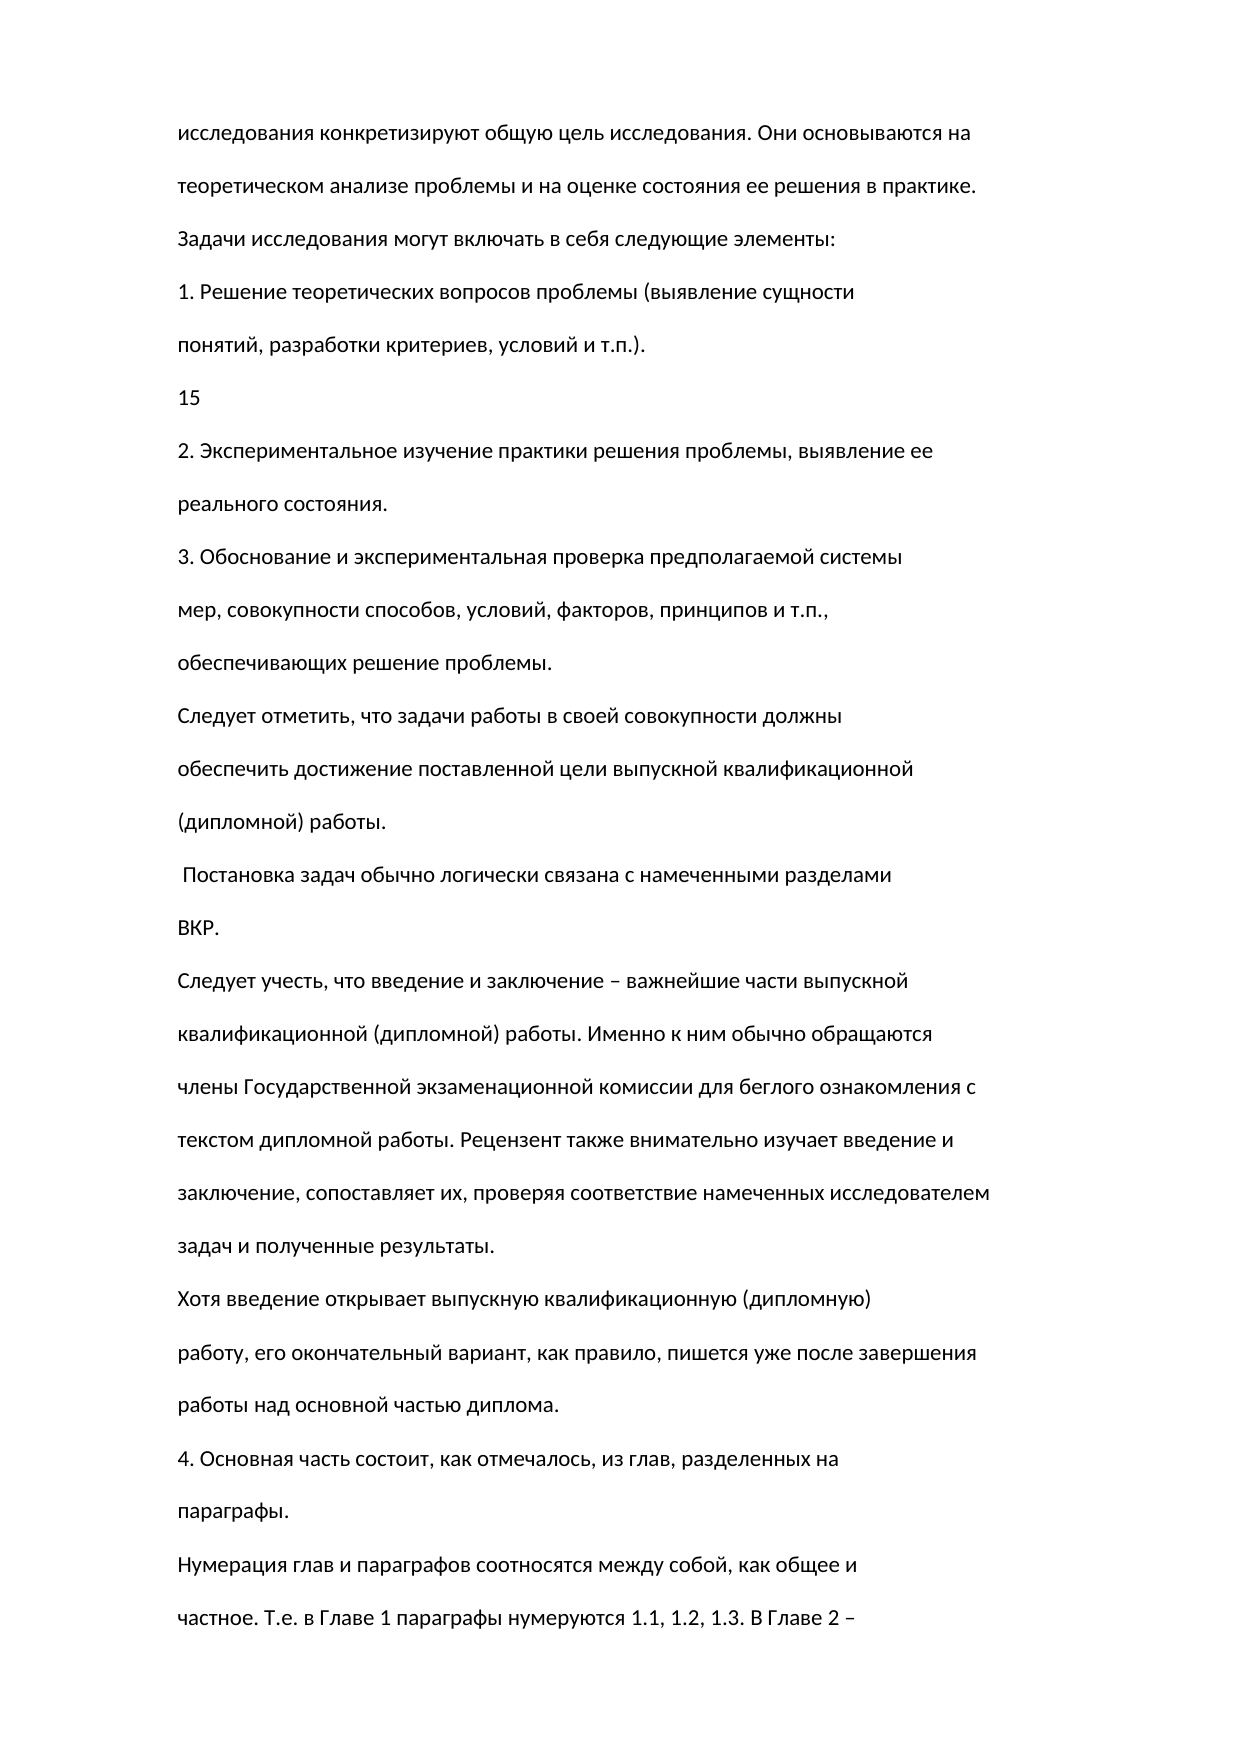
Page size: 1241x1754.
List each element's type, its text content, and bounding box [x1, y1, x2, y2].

text работы над основной частью диплома. [177, 1391, 1152, 1419]
text члены Государственной экзаменационной комиссии для беглого ознакомления с [177, 1072, 1152, 1101]
text Нумерация глав и параграфов соотносятся между собой, как общее и [177, 1550, 1152, 1578]
text 15 [177, 383, 1152, 411]
text заключение, сопоставляет их, проверяя соответствие намеченных исследователем [177, 1178, 1152, 1207]
text исследования конкретизируют общую цель исследования. Они основываются на [177, 118, 1152, 146]
text реального состояния. [177, 489, 1152, 517]
text параграфы. [177, 1497, 1152, 1525]
text теоретическом анализе проблемы и на оценке состояния ее решения в практике. [177, 171, 1152, 199]
text обеспечивающих решение проблемы. [177, 648, 1152, 676]
text ВКР. [177, 913, 1152, 941]
text Следует учесть, что введение и заключение – важнейшие части выпускной [177, 966, 1152, 994]
text частное. Т.е. в Главе 1 параграфы нумеруются 1.1, 1.2, 1.3. В Главе 2 – [177, 1603, 1152, 1631]
text 1. Решение теоретических вопросов проблемы (выявление сущности [177, 277, 1152, 305]
text Постановка задач обычно логически связана с намеченными разделами [177, 860, 1152, 888]
text 3. Обоснование и экспериментальная проверка предполагаемой системы [177, 542, 1152, 570]
text работу, его окончательный вариант, как правило, пишется уже после завершения [177, 1338, 1152, 1366]
text квалификационной (дипломной) работы. Именно к ним обычно обращаются [177, 1019, 1152, 1047]
text мер, совокупности способов, условий, факторов, принципов и т.п., [177, 595, 1152, 623]
text обеспечить достижение поставленной цели выпускной квалификационной [177, 754, 1152, 782]
text Хотя введение открывает выпускную квалификационную (дипломную) [177, 1284, 1152, 1313]
text текстом дипломной работы. Рецензент также внимательно изучает введение и [177, 1126, 1152, 1153]
text понятий, разработки критериев, условий и т.п.). [177, 330, 1152, 358]
text 4. Основная часть состоит, как отмечалось, из глав, разделенных на [177, 1444, 1152, 1472]
text 2. Экспериментальное изучение практики решения проблемы, выявление ее [177, 436, 1152, 464]
text Следует отметить, что задачи работы в своей совокупности должны [177, 701, 1152, 729]
text Задачи исследования могут включать в себя следующие элементы: [177, 224, 1152, 252]
text (дипломной) работы. [177, 807, 1152, 835]
text задач и полученные результаты. [177, 1232, 1152, 1259]
